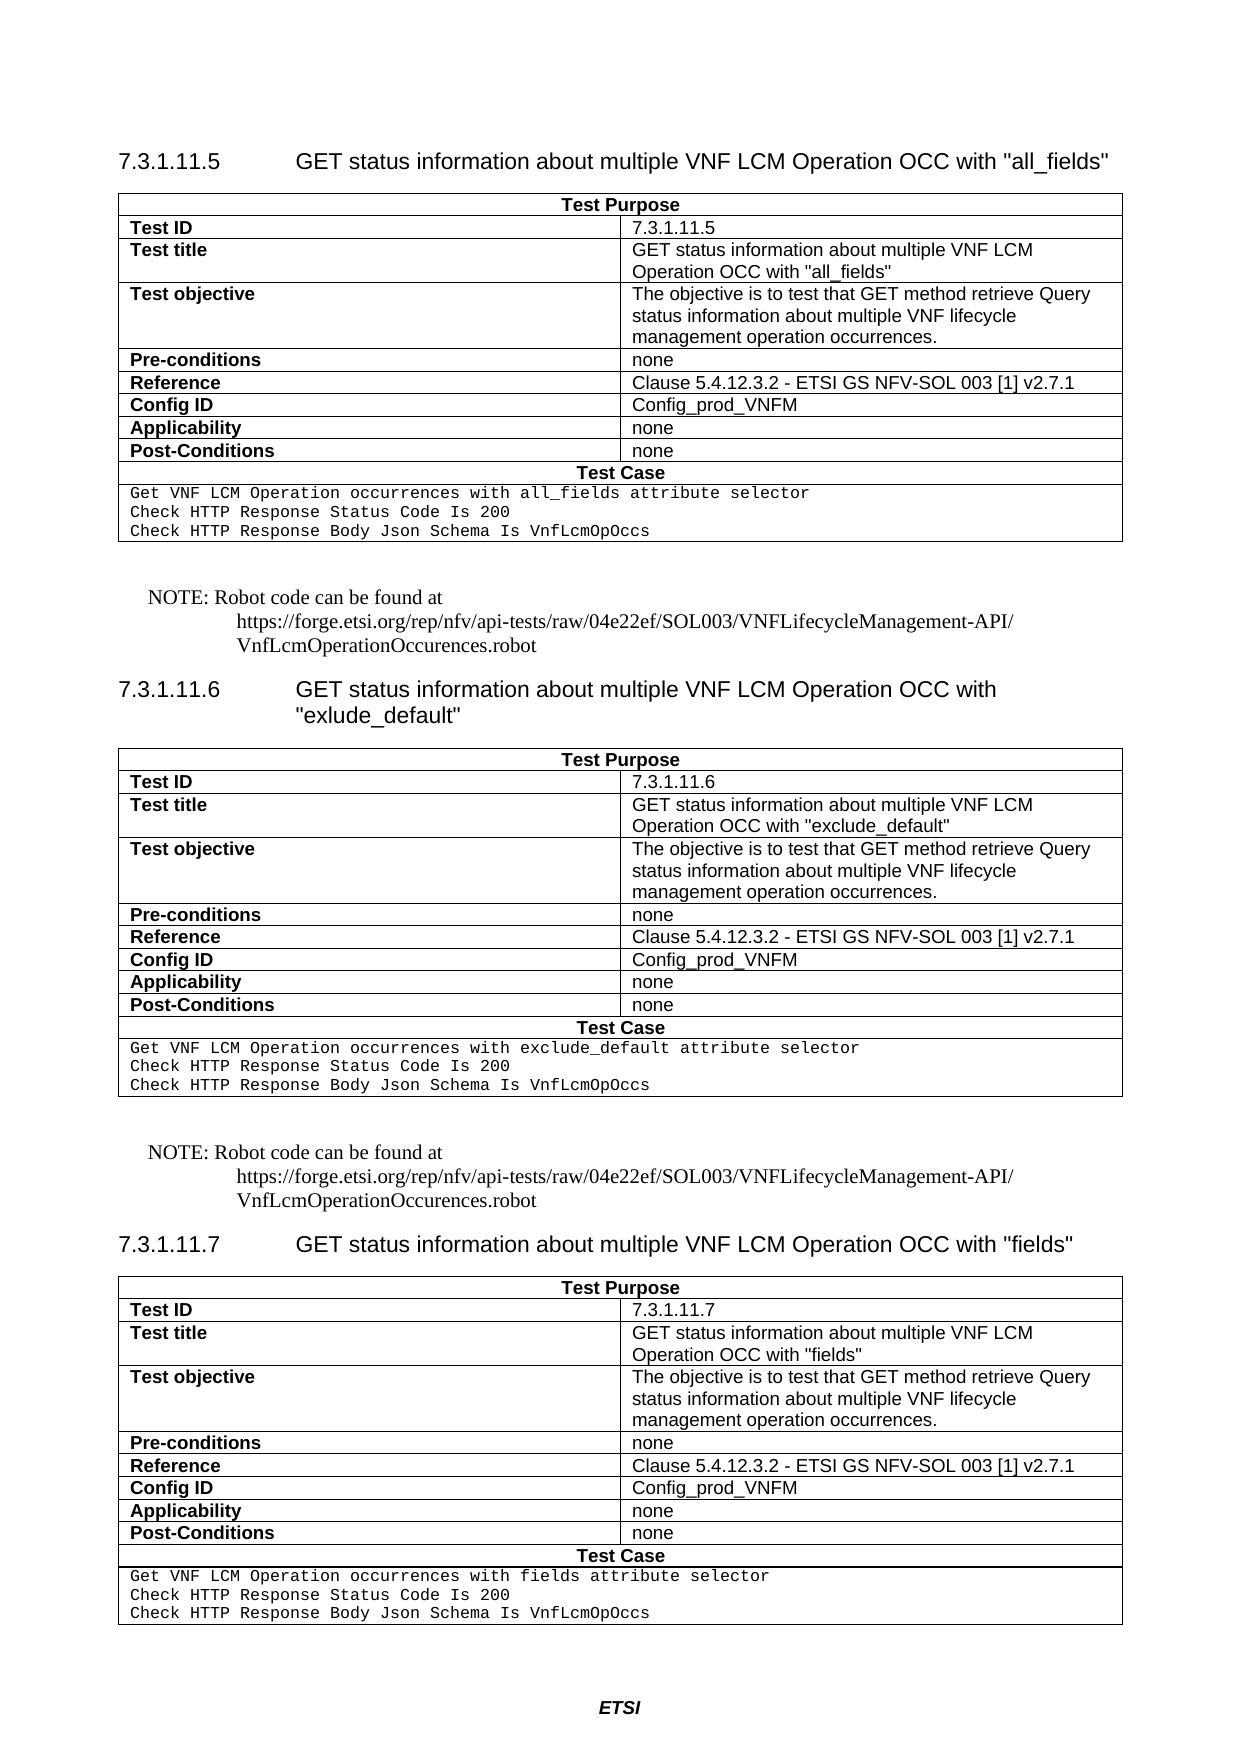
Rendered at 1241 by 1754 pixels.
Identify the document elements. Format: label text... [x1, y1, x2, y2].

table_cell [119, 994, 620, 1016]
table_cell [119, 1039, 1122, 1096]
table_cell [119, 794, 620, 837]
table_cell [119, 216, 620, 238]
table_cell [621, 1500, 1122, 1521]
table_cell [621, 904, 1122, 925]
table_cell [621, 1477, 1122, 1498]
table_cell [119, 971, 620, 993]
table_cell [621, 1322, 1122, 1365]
text NOTE: Robot code can be found at https://forge.etsi.org/rep/nfv/api-tests/raw/04e22ef/SOL003/VNFLifecycleManagement-API/VnfLcmOperationOccurences.robot [148, 585, 1122, 657]
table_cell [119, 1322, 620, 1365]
text NOTE: Robot code can be found at https://forge.etsi.org/rep/nfv/api-tests/raw/04e22ef/SOL003/VNFLifecycleManagement-API/VnfLcmOperationOccurences.robot [148, 1139, 1122, 1212]
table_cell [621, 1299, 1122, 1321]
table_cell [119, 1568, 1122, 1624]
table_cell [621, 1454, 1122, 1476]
subtitle 7.3.1.11.6 GET status information about multiple VNF LCM Operation OCC with "exlude_default" [118, 676, 1122, 729]
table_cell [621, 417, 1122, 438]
subtitle 7.3.1.11.5 GET status information about multiple VNF LCM Operation OCC with "all_fields" [118, 148, 1122, 174]
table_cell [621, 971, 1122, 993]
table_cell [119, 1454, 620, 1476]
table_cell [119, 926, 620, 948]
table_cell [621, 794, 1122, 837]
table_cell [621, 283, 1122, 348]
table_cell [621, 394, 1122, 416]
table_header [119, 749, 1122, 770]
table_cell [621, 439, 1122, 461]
subtitle 7.3.1.11.7 GET status information about multiple VNF LCM Operation OCC with "fields" [118, 1231, 1122, 1257]
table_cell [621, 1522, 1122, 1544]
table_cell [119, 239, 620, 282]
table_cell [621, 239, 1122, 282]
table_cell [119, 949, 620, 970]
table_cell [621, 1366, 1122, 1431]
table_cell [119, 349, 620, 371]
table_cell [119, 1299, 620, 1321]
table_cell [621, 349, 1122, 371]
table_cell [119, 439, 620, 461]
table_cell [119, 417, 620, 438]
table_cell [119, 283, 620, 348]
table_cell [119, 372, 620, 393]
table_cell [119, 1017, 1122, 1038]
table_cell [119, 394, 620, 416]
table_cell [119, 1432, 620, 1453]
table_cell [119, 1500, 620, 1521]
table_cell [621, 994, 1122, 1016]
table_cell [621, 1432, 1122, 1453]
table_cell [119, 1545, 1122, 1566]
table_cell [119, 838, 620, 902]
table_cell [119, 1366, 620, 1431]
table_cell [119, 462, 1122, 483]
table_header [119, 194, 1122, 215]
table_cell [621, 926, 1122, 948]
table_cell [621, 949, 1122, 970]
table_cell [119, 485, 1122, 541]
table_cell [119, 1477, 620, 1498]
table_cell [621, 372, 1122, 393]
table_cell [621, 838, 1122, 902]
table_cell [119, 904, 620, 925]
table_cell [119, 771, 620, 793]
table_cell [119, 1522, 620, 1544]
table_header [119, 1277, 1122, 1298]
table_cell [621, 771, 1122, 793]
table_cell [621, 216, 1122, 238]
